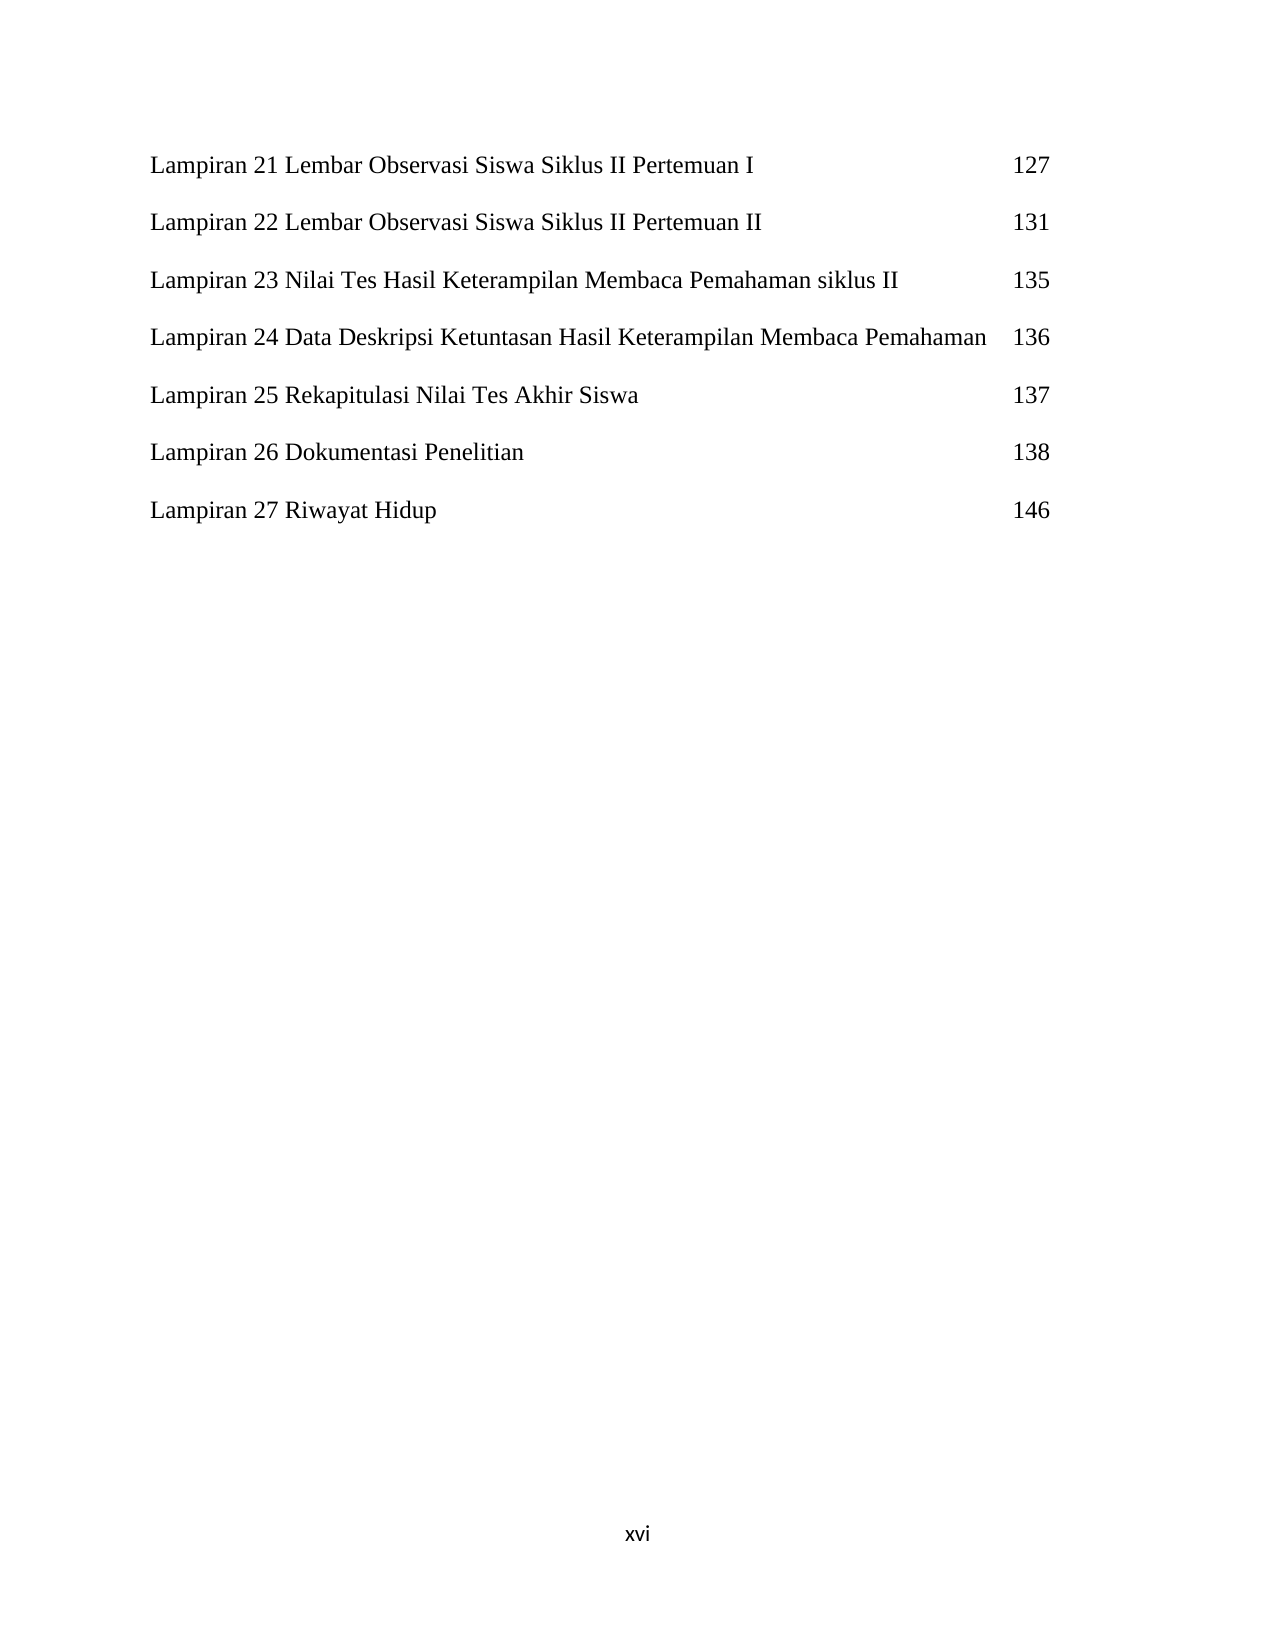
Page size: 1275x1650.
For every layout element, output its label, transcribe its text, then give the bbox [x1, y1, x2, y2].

text Lampiran 25 Rekapitulasi Nilai Tes Akhir Siswa 137 [150, 380, 1125, 409]
text Lampiran 26 Dokumentasi Penelitian 138 [150, 437, 1125, 466]
text Lampiran 22 Lembar Observasi Siswa Siklus II Pertemuan II 131 [150, 207, 1125, 236]
text Lampiran 24 Data Deskripsi Ketuntasan Hasil Keterampilan Membaca Pemahaman 136 [150, 322, 1125, 351]
text Lampiran 21 Lembar Observasi Siswa Siklus II Pertemuan I 127 [150, 150, 1125, 179]
text Lampiran 27 Riwayat Hidup 146 [150, 495, 1125, 524]
text Lampiran 23 Nilai Tes Hasil Keterampilan Membaca Pemahaman siklus II 135 [150, 265, 1125, 294]
